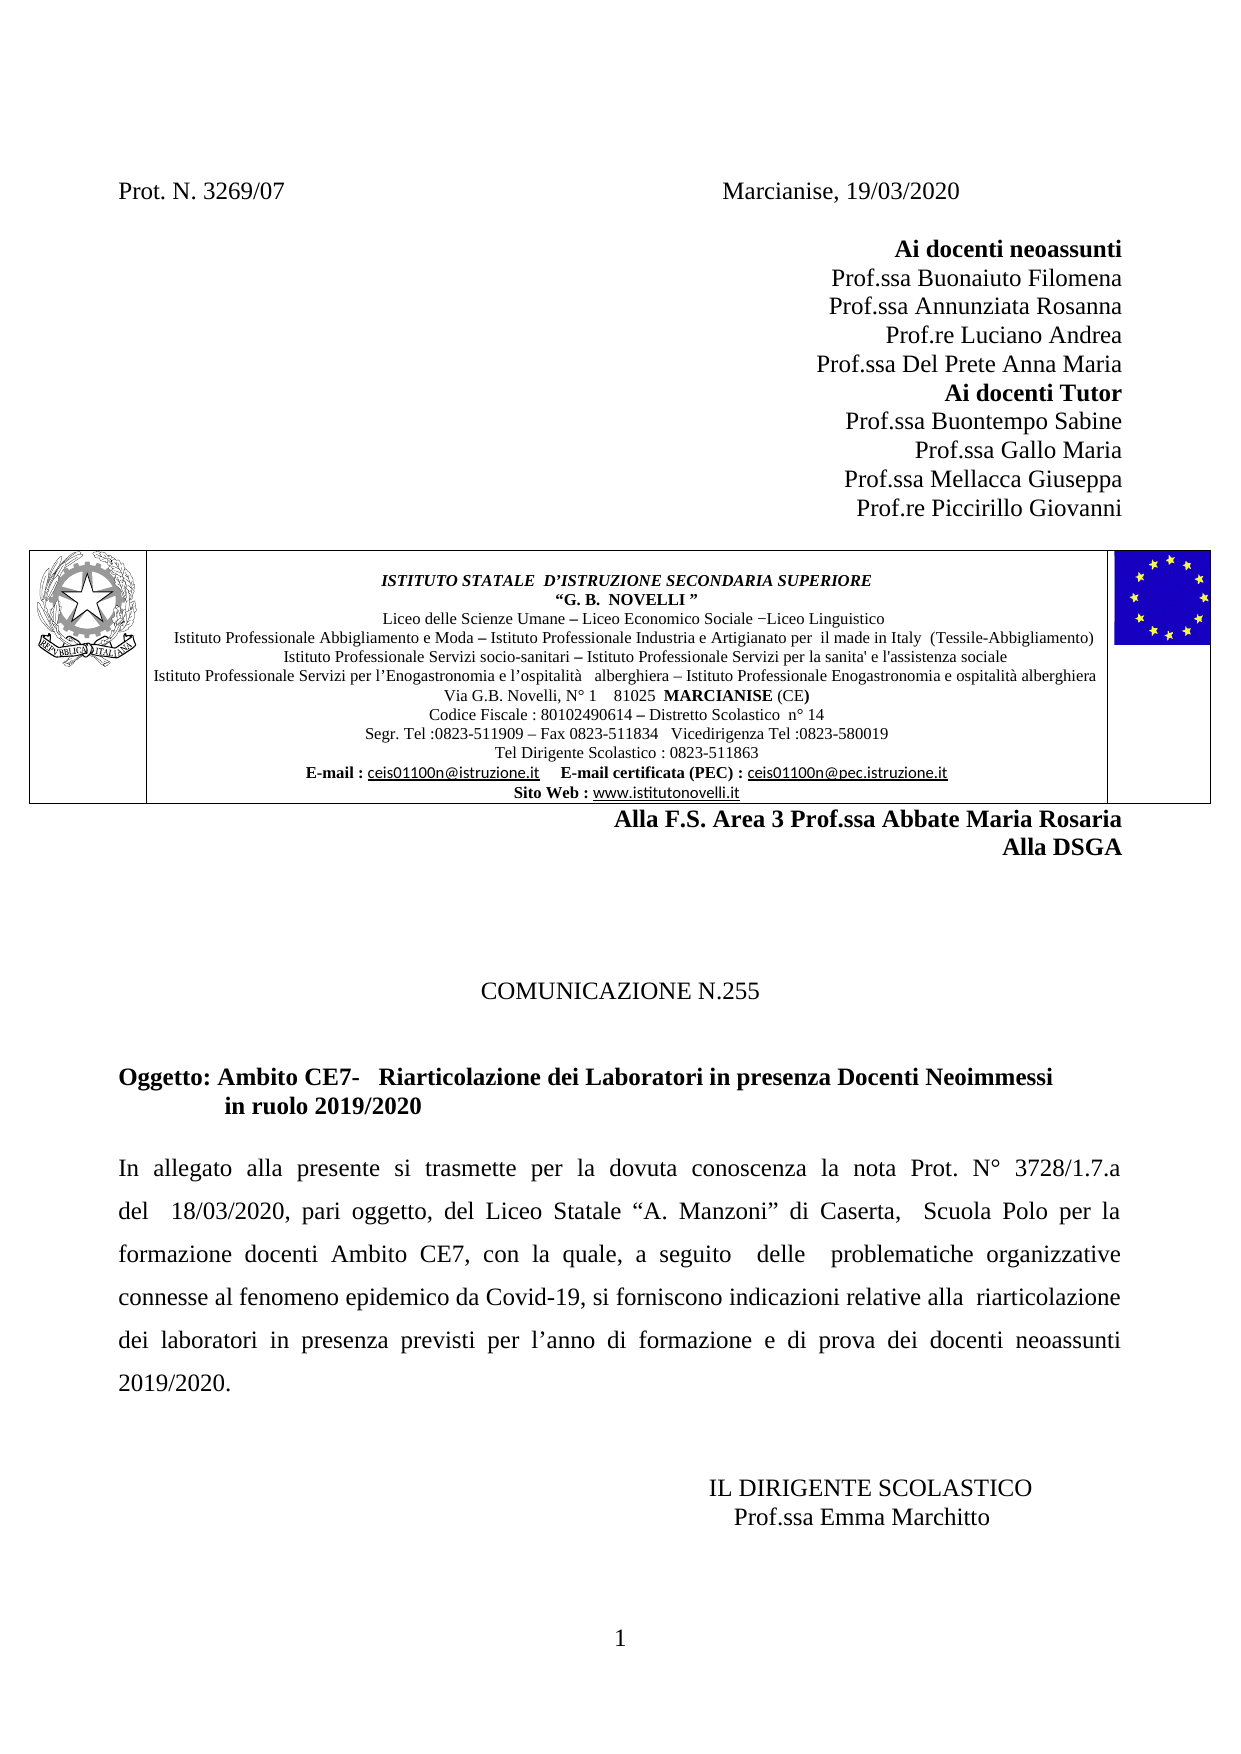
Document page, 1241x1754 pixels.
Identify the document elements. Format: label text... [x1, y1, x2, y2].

text Prof.ssa Gallo Maria [118, 435, 1122, 464]
text Alla F.S. Area 3 Prof.ssa Abbate Maria Rosaria [118, 804, 1122, 832]
text Prof.ssa Del Prete Anna Maria [118, 349, 1122, 378]
text In allegato alla presente si trasmette per la dovuta conoscenza la nota Prot. N° 3728/1.7.a del 18/03/2020, pari oggetto, del Liceo Statale “A. Manzoni” di Caserta, Scuola Polo per la formazione docenti Ambito CE7, con la quale, a seguito delle problematiche organizzative connesse al fenomeno epidemico da Covid-19, si forniscono indicazioni relative alla riarticolazione dei laboratori in presenza previsti per l’anno di formazione e di prova dei docenti neoassunti 2019/2020. [118, 1153, 1122, 1397]
text Oggetto: Ambito CE7- Riarticolazione dei Laboratori in presenza Docenti Neoimmessi [118, 1062, 1122, 1091]
text Prof.ssa Annunziata Rosanna [118, 291, 1122, 320]
text in ruolo 2019/2020 [118, 1091, 1122, 1120]
table_header [30, 551, 146, 803]
text Prof.ssa Buontempo Sabine [118, 406, 1122, 435]
text Prof.ssa Buonaiuto Filomena [118, 263, 1122, 291]
table_header [1108, 551, 1210, 803]
text COMUNICAZIONE N.255 [118, 976, 1122, 1005]
text Ai docenti neoassunti [118, 234, 1122, 263]
text Ai docenti Tutor [118, 378, 1122, 406]
text Prof.ssa Mellacca Giuseppa [118, 464, 1122, 493]
text Prot. N. 3269/07 Marcianise, 19/03/2020 [118, 176, 1122, 205]
table_header ISTITUTO STATALE D’ISTRUZIONE SECONDARIA SUPERIORE “G. B. NOVELLI ” Liceo delle Scienze Umane – Liceo Economico Sociale −Liceo Linguistico Istituto Professionale Abbigliamento e Moda – Istituto Professionale Industria e Artigianato per il made in Italy (Tessile-Abbigliamento) Istituto Professionale Servizi socio-sanitari – Istituto Professionale Servizi per la sanita' e l'assistenza sociale Istituto Professionale Servizi per l’Enogastronomia e l’ospitalità alberghiera – Istituto Professionale Enogastronomia e ospitalità alberghiera Via G.B. Novelli, N° 1 81025 MARCIANISE (CE) Codice Fiscale : 80102490614 – Distretto Scolastico n° 14 Segr. Tel :0823-511909 – Fax 0823-511834 Vicedirigenza Tel :0823-580019 Tel Dirigente Scolastico : 0823-511863 E-mail : ceis01100n@istruzione.it E-mail certificata (PEC) : ceis01100n@pec.istruzione.it Sito Web : www.istitutonovelli.it [147, 551, 1107, 803]
text Prof.re Luciano Andrea [118, 320, 1122, 349]
text Alla DSGA [118, 832, 1122, 861]
picture [1114, 551, 1211, 645]
text Prof.re Piccirillo Giovanni [118, 493, 1122, 521]
text Prof.ssa Emma Marchitto [709, 1502, 1122, 1531]
text IL DIRIGENTE SCOLASTICO [709, 1473, 1122, 1502]
